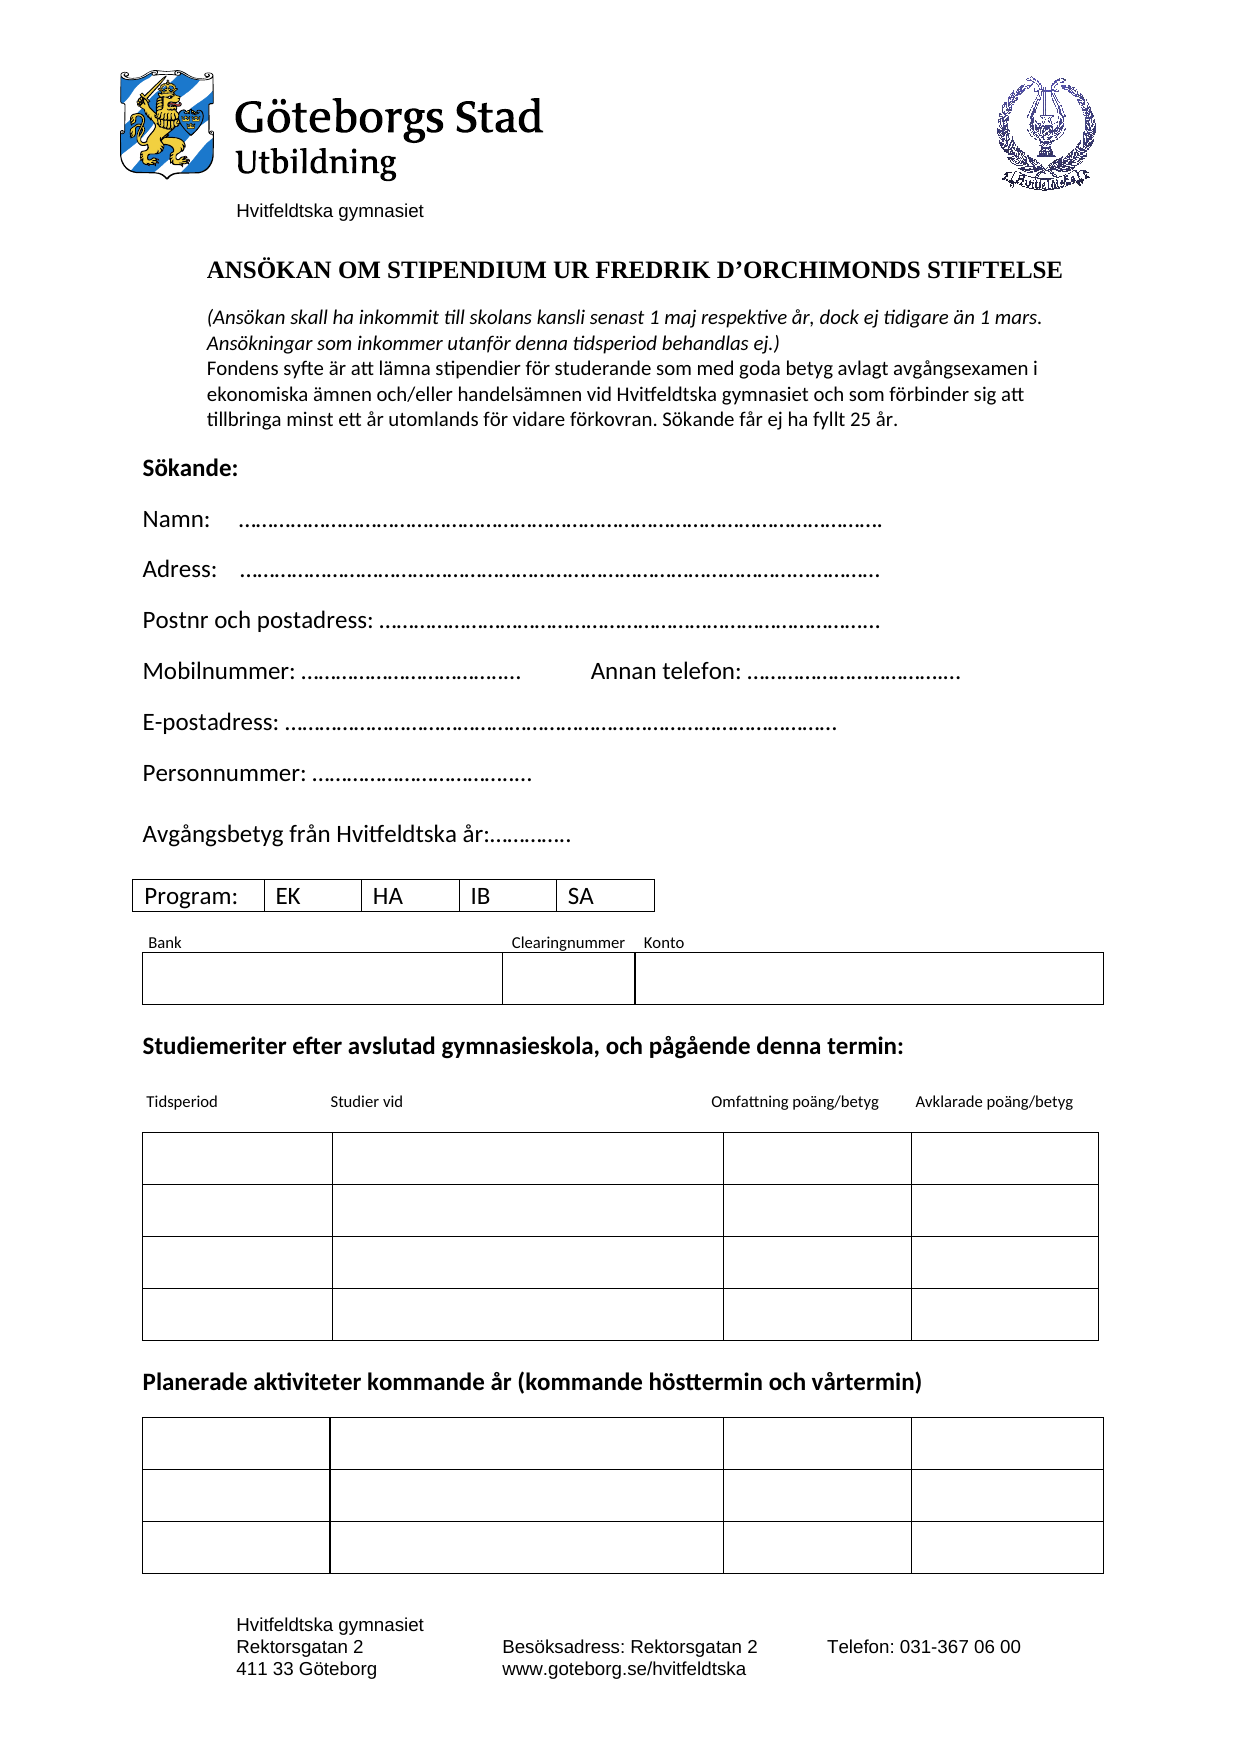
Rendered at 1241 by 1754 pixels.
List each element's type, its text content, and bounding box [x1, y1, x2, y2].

table_cell [912, 1185, 1098, 1236]
table_header [143, 953, 502, 1004]
table_header [143, 1418, 329, 1469]
table_header [912, 1133, 1098, 1184]
table_cell [912, 1522, 1103, 1573]
text ANSÖKAN OM STIPENDIUM UR FREDRIK D’ORCHIMONDS STIFTELSE [207, 255, 1092, 284]
text Adress: ……………………………………………………………………………………...………… [142, 553, 1092, 584]
table_cell [143, 1522, 329, 1573]
table_cell [331, 1522, 723, 1573]
text (Ansökan skall ha inkommit till skolans kansli senast 1 maj respektive år, dock ej tidigare än 1 mars. Ansökningar som inkommer utanför denna tidsperiod behandlas ej.) [207, 304, 1092, 355]
text Studiemeriter efter avslutad gymnasieskola, och pågående denna termin: [142, 1031, 1092, 1061]
table_cell [333, 1237, 723, 1288]
table_cell [143, 1289, 332, 1340]
table_header [724, 1418, 911, 1469]
table_header [912, 1418, 1103, 1469]
picture [988, 67, 1102, 199]
text Personnummer: ……………………………..… [142, 757, 1092, 787]
table_header Program: [133, 880, 264, 911]
text Postnr och postadress: …………………………………………………………………………... [142, 604, 1092, 635]
text Fondens syfte är att lämna stipendier för studerande som med goda betyg avlagt avgångsexamen i ekonomiska ämnen och/eller handelsämnen vid Hvitfeldtska gymnasiet och som förbinder sig att tillbringa minst ett år utomlands för vidare förkovran. Sökande får ej ha fyllt 25 år. [207, 355, 1092, 432]
table_header [143, 1133, 332, 1184]
text Bank Clearingnummer Konto [142, 932, 1092, 952]
table_header [724, 1133, 911, 1184]
table_cell [333, 1185, 723, 1236]
text Avgångsbetyg från Hvitfeldtska år:………….. [142, 818, 1092, 848]
text Tidsperiod Studier vid Omfattning poäng/betyg Avklarade poäng/betyg [124, 1092, 1092, 1112]
text Mobilnummer: ……………………………..… Annan telefon: …………………………….… [142, 655, 1092, 686]
table_cell [143, 1237, 332, 1288]
table_cell [724, 1470, 911, 1521]
table_header HA [362, 880, 459, 911]
table_cell [724, 1289, 911, 1340]
table_header SA [557, 880, 654, 911]
table_header IB [460, 880, 556, 911]
table_cell [912, 1237, 1098, 1288]
table_cell [724, 1185, 911, 1236]
table_cell [333, 1289, 723, 1340]
table_header [636, 953, 1103, 1004]
text Planerade aktiviteter kommande år (kommande hösttermin och vårtermin) [142, 1366, 1092, 1397]
text Namn: …………………………………………………………………………………………………. [142, 503, 1092, 533]
table_cell [724, 1522, 911, 1573]
table_header EK [265, 880, 361, 911]
table_cell [331, 1470, 723, 1521]
table_header [503, 953, 634, 1004]
table_cell [912, 1470, 1103, 1521]
table_cell [912, 1289, 1098, 1340]
table_header [331, 1418, 723, 1469]
table_cell [143, 1185, 332, 1236]
table_cell [143, 1470, 329, 1521]
text Sökande: [142, 452, 1092, 482]
table_cell [724, 1237, 911, 1288]
text E-postadress: …………………………………………………………………………………… [142, 706, 1092, 737]
table_header [333, 1133, 723, 1184]
